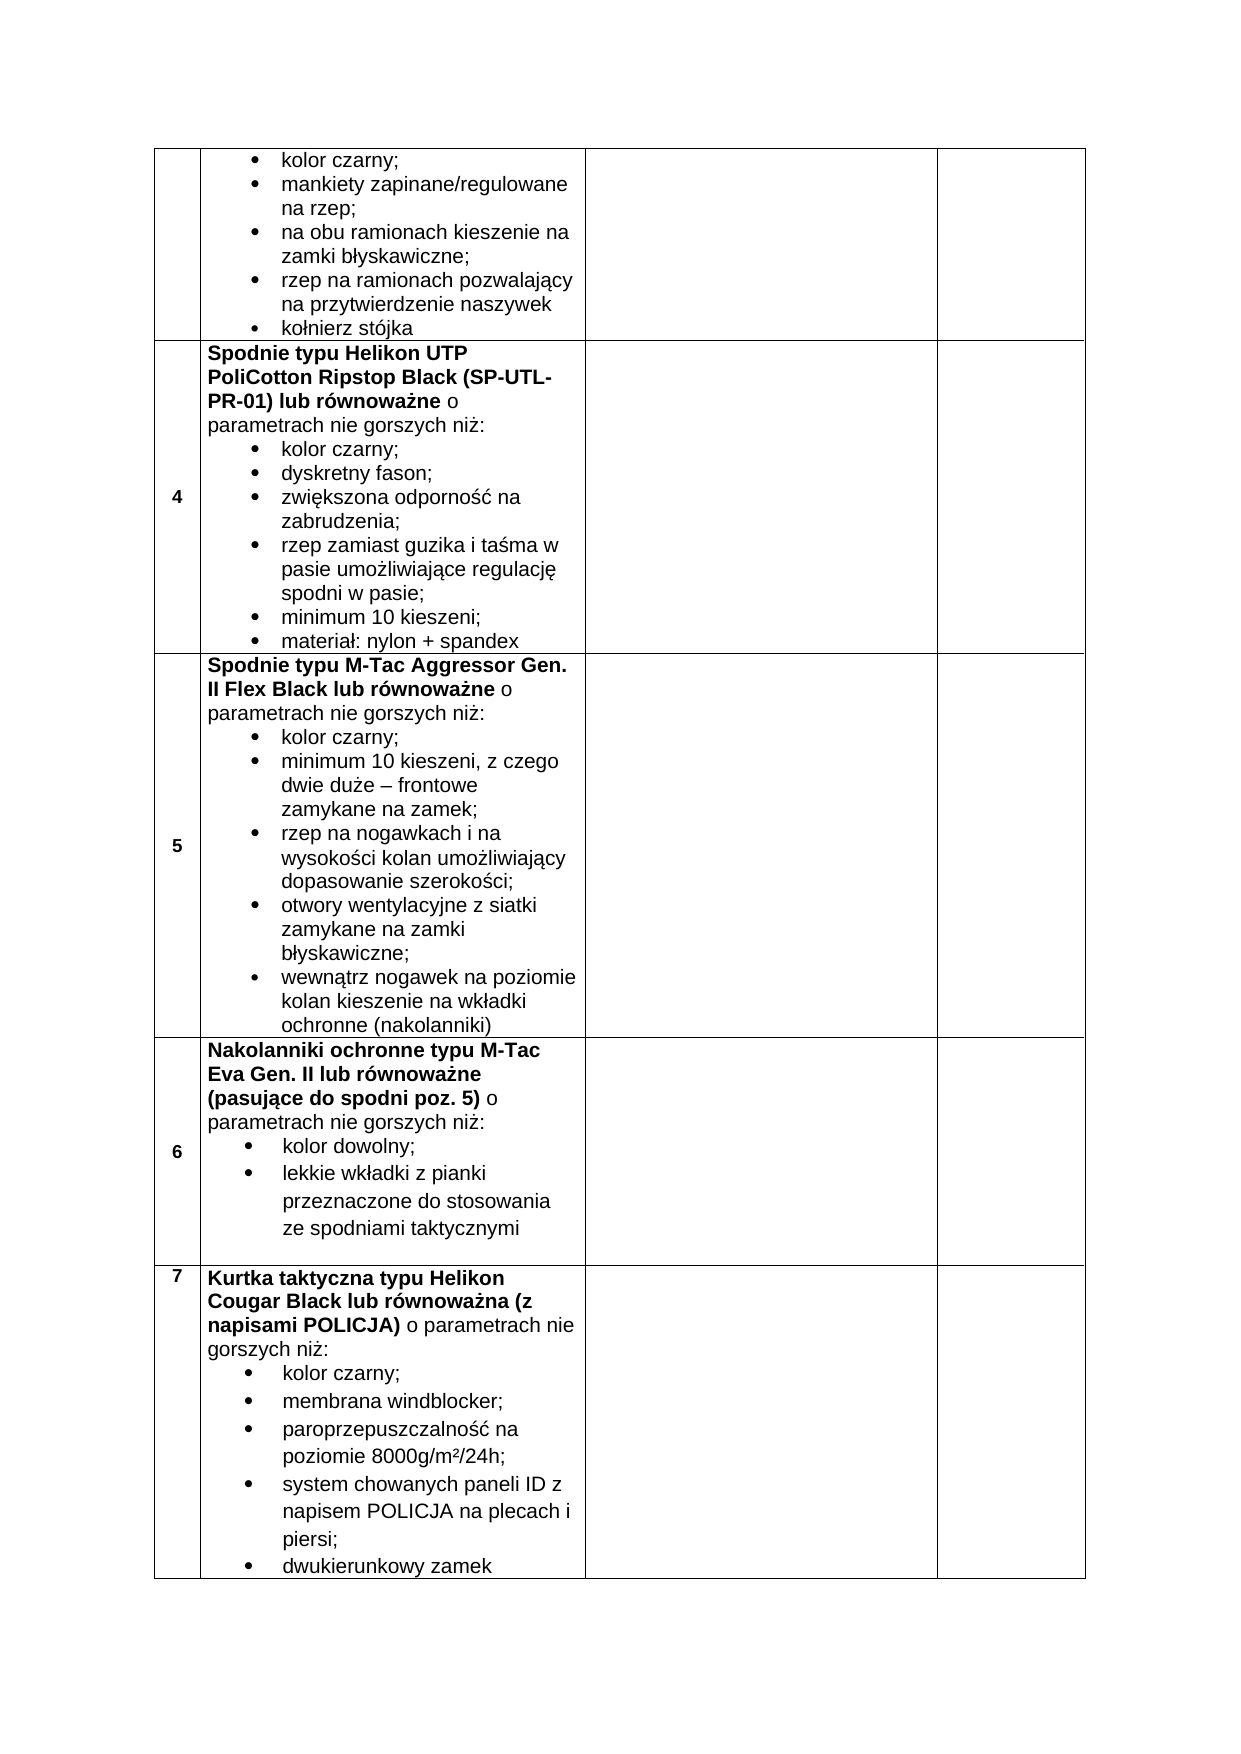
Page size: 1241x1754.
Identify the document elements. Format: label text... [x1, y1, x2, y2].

table_cell Spodnie typu Helikon UTP PoliCotton Ripstop Black (SP-UTL-PR-01) lub równoważne o parametrach nie gorszych niż: kolor czarny; dyskretny fason; zwiększona odporność na zabrudzenia; rzep zamiast guzika i taśma w pasie umożliwiające regulację spodni w pasie; minimum 10 kieszeni; materiał: nylon + spandex [201, 341, 585, 653]
table_cell [938, 1265, 1085, 1578]
table_cell [938, 149, 1085, 340]
table_cell 5 [155, 654, 200, 1037]
table_cell 4 [155, 341, 200, 653]
table_cell [938, 340, 1085, 653]
table_cell 6 [155, 1038, 200, 1265]
table_cell [586, 1266, 937, 1578]
table_cell [586, 341, 937, 653]
table_cell [938, 1037, 1085, 1265]
table_cell [586, 149, 937, 340]
table_cell 7 [155, 1266, 200, 1578]
table_cell Spodnie typu M-Tac Aggressor Gen. II Flex Black lub równoważne o parametrach nie gorszych niż: kolor czarny; minimum 10 kieszeni, z czego dwie duże – frontowe zamykane na zamek; rzep na nogawkach i na wysokości kolan umożliwiający dopasowanie szerokości; otwory wentylacyjne z siatki zamykane na zamki błyskawiczne; wewnątrz nogawek na poziomie kolan kieszenie na wkładki ochronne (nakolanniki) [201, 654, 585, 1037]
table_cell [938, 653, 1085, 1037]
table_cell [201, 1266, 585, 1578]
table_cell [586, 654, 937, 1037]
table_cell [586, 1038, 937, 1265]
table_cell 3 [155, 149, 200, 340]
table_cell Nakolanniki ochronne typu M-Tac Eva Gen. II lub równoważne (pasujące do spodni poz. 5) o parametrach nie gorszych niż: kolor dowolny; lekkie wkładki z pianki przeznaczone do stosowania ze spodniami taktycznymi [201, 1038, 585, 1265]
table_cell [201, 149, 585, 340]
